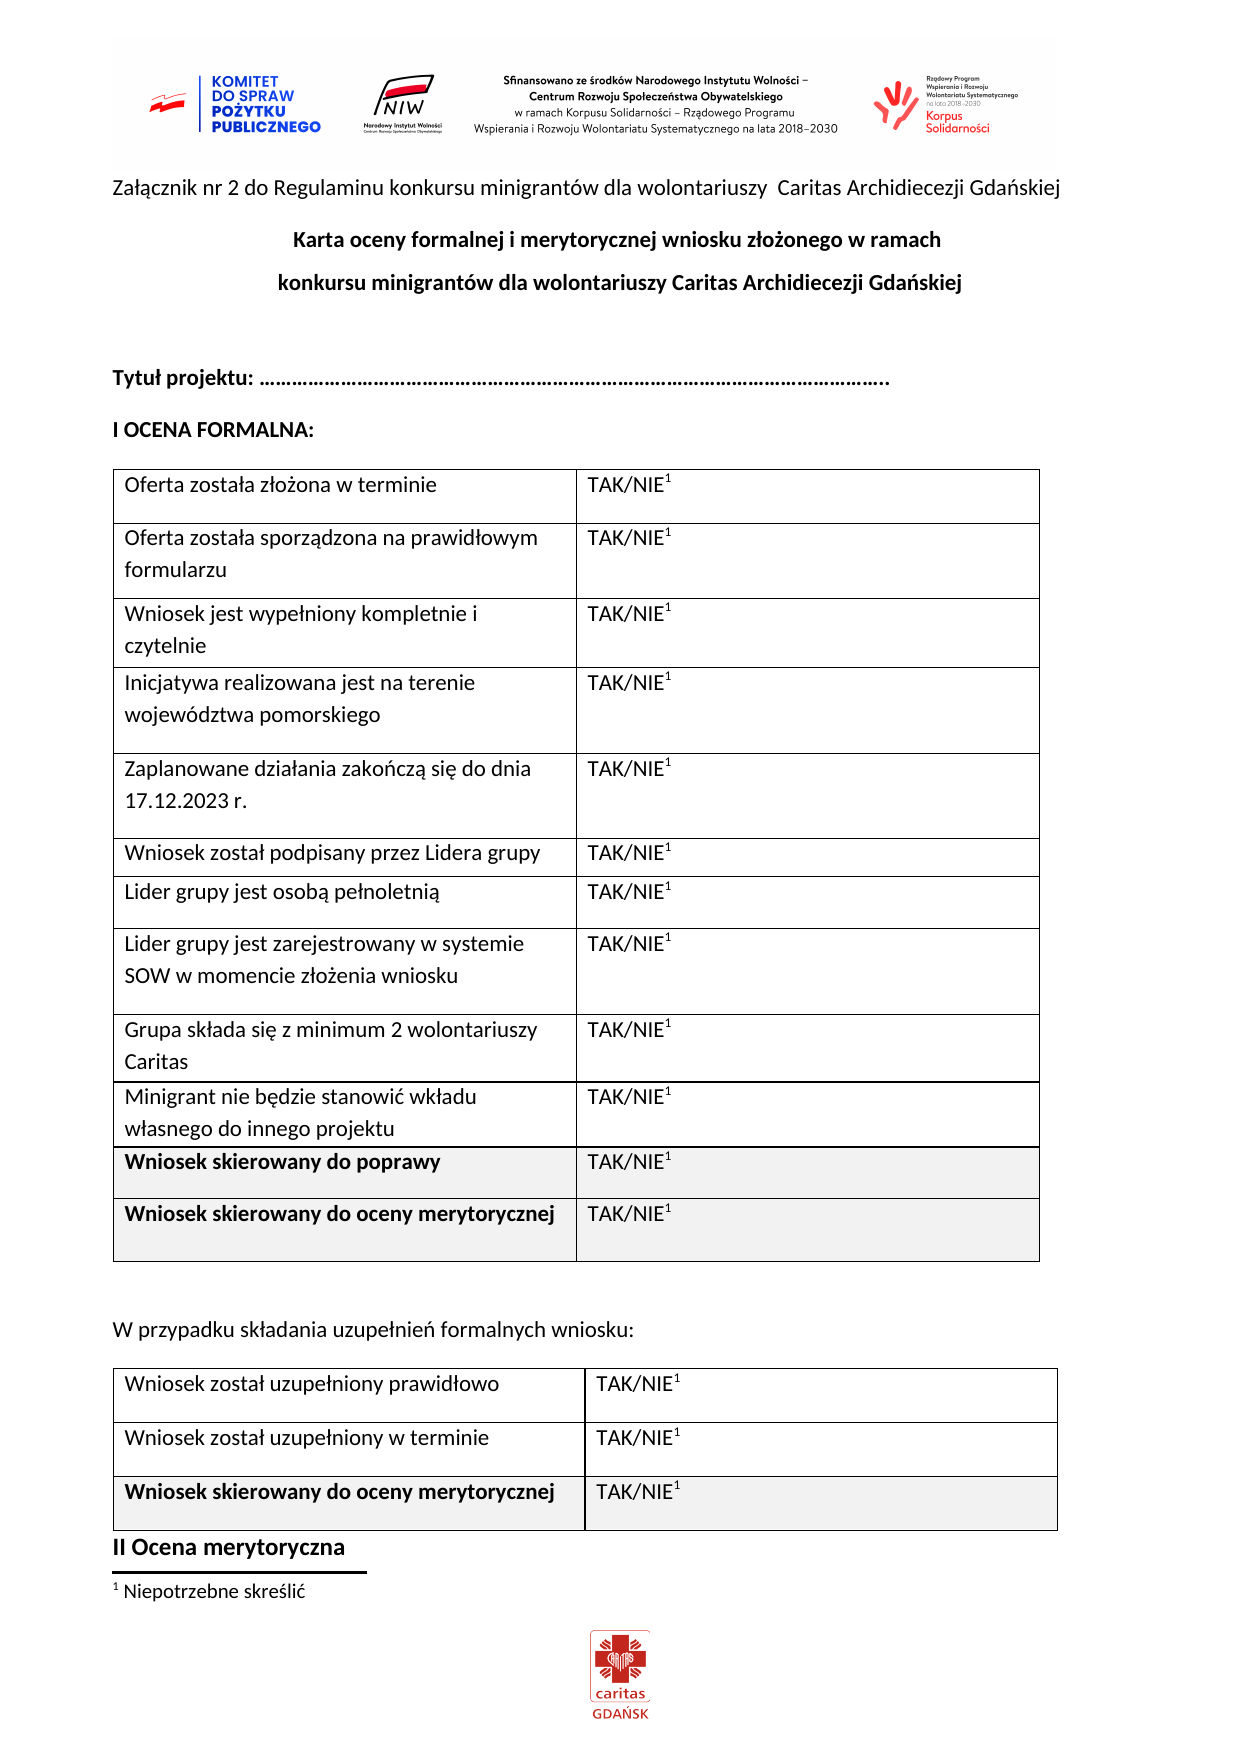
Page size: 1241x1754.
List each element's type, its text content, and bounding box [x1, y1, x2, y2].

table_cell Zaplanowane działania zakończą się do dnia 17.12.2023 r. [114, 754, 576, 837]
text W przypadku składania uzupełnień formalnych wniosku: [112, 1315, 1128, 1343]
table_cell TAK/NIE1 [577, 1148, 1039, 1198]
text Karta oceny formalnej i merytorycznej wniosku złożonego w ramach konkursu minigrantów dla wolontariuszy Caritas Archidiecezji Gdańskiej [112, 226, 1128, 296]
table_cell Wniosek skierowany do poprawy [114, 1148, 576, 1198]
table_cell TAK/NIE1 [586, 1477, 1057, 1529]
table_cell TAK/NIE1 [577, 1199, 1039, 1261]
table_cell TAK/NIE1 [577, 599, 1039, 667]
picture [112, 35, 1058, 173]
table_header TAK/NIE1 [586, 1369, 1057, 1422]
table_cell TAK/NIE1 [577, 668, 1039, 753]
text Tytuł projektu: …………………………………………………………………………………………………….. [112, 363, 1128, 391]
picture [590, 1630, 650, 1719]
table_cell Minigrant nie będzie stanowić wkładu własnego do innego projektu [114, 1083, 576, 1146]
table_cell Oferta została sporządzona na prawidłowym formularzu [114, 524, 576, 598]
table_cell Grupa składa się z minimum 2 wolontariuszy Caritas [114, 1015, 576, 1081]
table_cell TAK/NIE1 [586, 1423, 1057, 1476]
table_header Wniosek został uzupełniony prawidłowo [114, 1369, 584, 1422]
table_cell Wniosek został podpisany przez Lidera grupy [114, 839, 576, 876]
text II Ocena merytoryczna [112, 1531, 1128, 1561]
text Załącznik nr 2 do Regulaminu konkursu minigrantów dla wolontariuszy Caritas Archidiecezji Gdańskiej [112, 173, 1128, 201]
table_cell Inicjatywa realizowana jest na terenie województwa pomorskiego [114, 668, 576, 753]
table_header TAK/NIE [577, 470, 1039, 522]
table_cell Wniosek skierowany do oceny merytorycznej [114, 1477, 584, 1529]
table_cell TAK/NIE1 [577, 929, 1039, 1014]
text I OCENA FORMALNA: [112, 416, 1128, 444]
table_cell Wniosek jest wypełniony kompletnie i czytelnie [114, 599, 576, 667]
table_cell TAK/NIE1 [577, 524, 1039, 598]
table_cell Lider grupy jest zarejestrowany w systemie SOW w momencie złożenia wniosku [114, 929, 576, 1014]
table_cell TAK/NIE1 [577, 877, 1039, 928]
table_cell TAK/NIE1 [577, 1083, 1039, 1146]
table_cell Wniosek skierowany do oceny merytorycznej [114, 1199, 576, 1261]
table_cell Lider grupy jest osobą pełnoletnią [114, 877, 576, 928]
table_cell TAK/NIE1 [577, 754, 1039, 837]
table_cell Wniosek został uzupełniony w terminie [114, 1423, 584, 1476]
table_header Oferta została złożona w terminie [114, 470, 576, 522]
table_cell TAK/NIE1 [577, 839, 1039, 876]
table_cell TAK/NIE1 [577, 1015, 1039, 1081]
